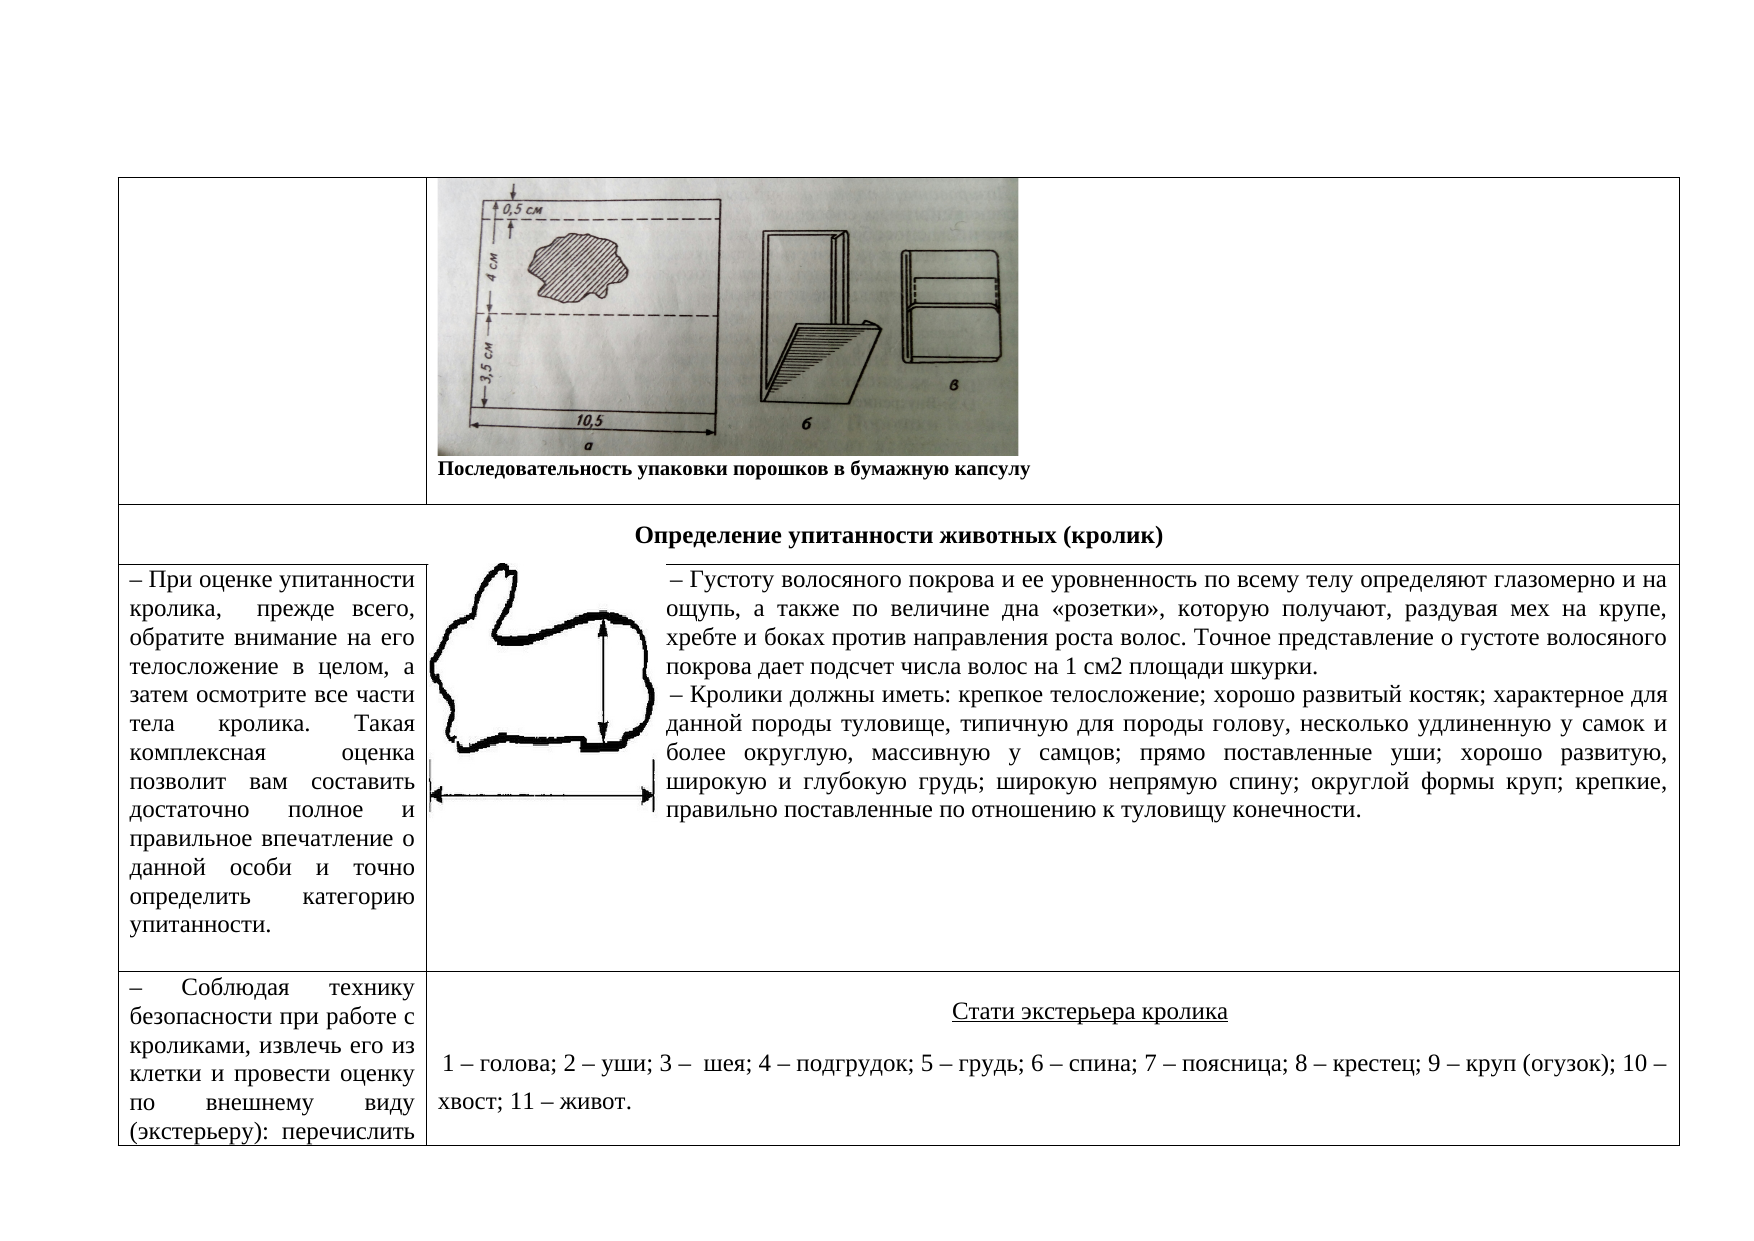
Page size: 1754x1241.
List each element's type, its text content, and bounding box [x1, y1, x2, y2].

table_cell Определение упитанности животных (кролик) [119, 505, 1679, 563]
table_cell – Густоту волосяного покрова и ее уровненность по всему телу определяют глазомерно и на ощупь, а также по величине дна «розетки», которую получают, раздувая мех на крупе, хребте и боках против направления роста волос. Точное представление о густоте волосяного покрова дает подсчет числа волос на 1 см2 площади шкурки. – Кролики должны иметь: крепкое телосложение; хорошо развитый костяк; характерное для данной породы туловище, типичную для породы голову, несколько удлиненную у самок и более округлую, массивную у самцов; прямо поставленные уши; хорошо развитую, широкую и глубокую грудь; широкую непрямую спину; округлой формы круп; крепкие, правильно поставленные по отношению к туловищу конечности. [427, 565, 1679, 971]
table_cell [119, 178, 426, 504]
picture [428, 563, 666, 826]
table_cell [427, 178, 1679, 504]
table_cell – При оценке упитанности кролика, прежде всего, обратите внимание на его телосложение в целом, а затем осмотрите все части тела кролика. Такая комплексная оценка позволит вам составить достаточно полное и правильное впечатление о данной особи и точно определить категорию упитанности. [119, 565, 426, 971]
picture [437, 178, 1019, 456]
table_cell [119, 972, 426, 1145]
